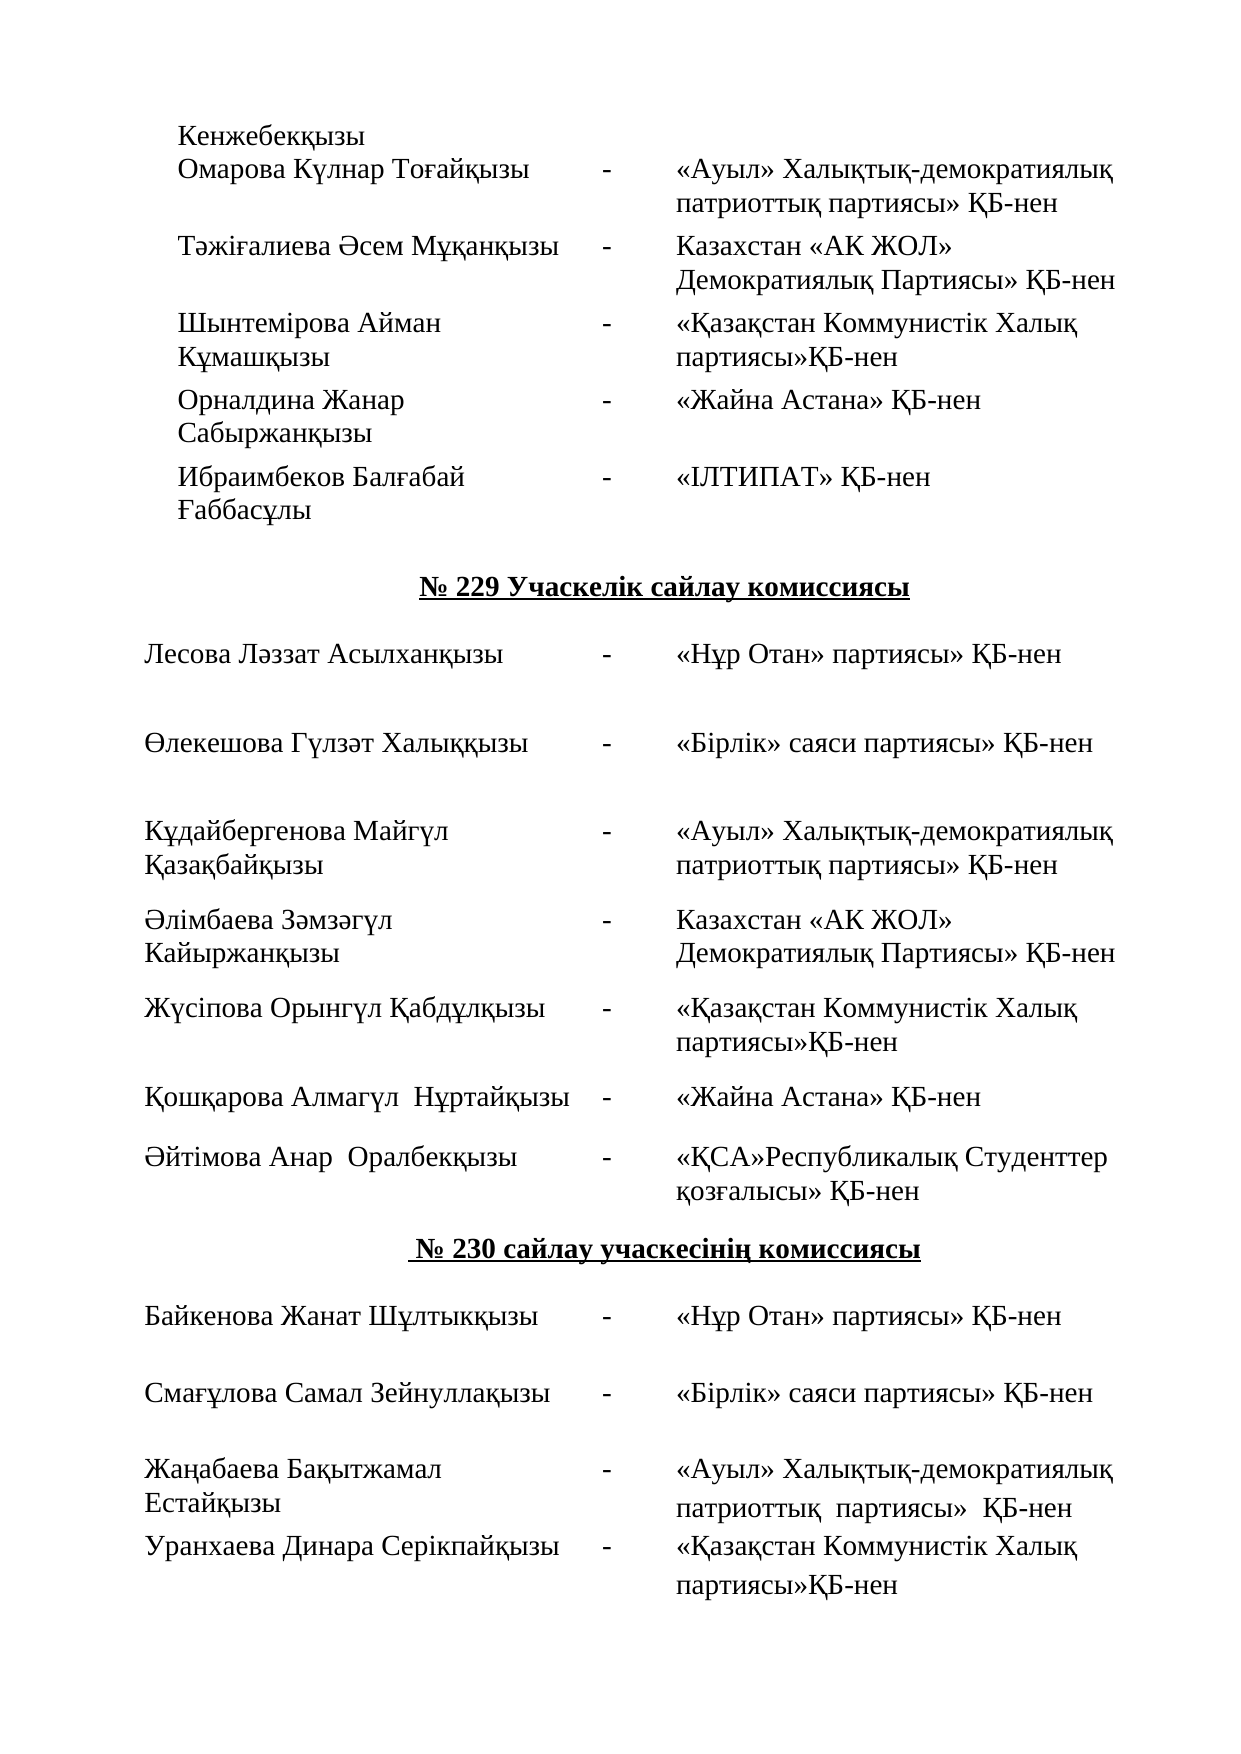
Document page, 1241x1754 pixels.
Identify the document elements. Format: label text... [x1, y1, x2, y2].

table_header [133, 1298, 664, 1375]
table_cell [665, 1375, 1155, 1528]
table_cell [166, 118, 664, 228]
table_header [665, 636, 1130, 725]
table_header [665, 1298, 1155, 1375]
text № 229 Учаскелік сайлау комиссиясы [177, 569, 1152, 603]
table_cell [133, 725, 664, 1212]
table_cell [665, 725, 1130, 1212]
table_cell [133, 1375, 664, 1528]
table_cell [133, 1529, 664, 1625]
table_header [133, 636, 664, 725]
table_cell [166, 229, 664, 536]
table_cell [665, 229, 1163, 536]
text № 230 сайлау учаскесінің комиссиясы [177, 1231, 1152, 1264]
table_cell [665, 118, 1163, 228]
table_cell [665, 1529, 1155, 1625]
